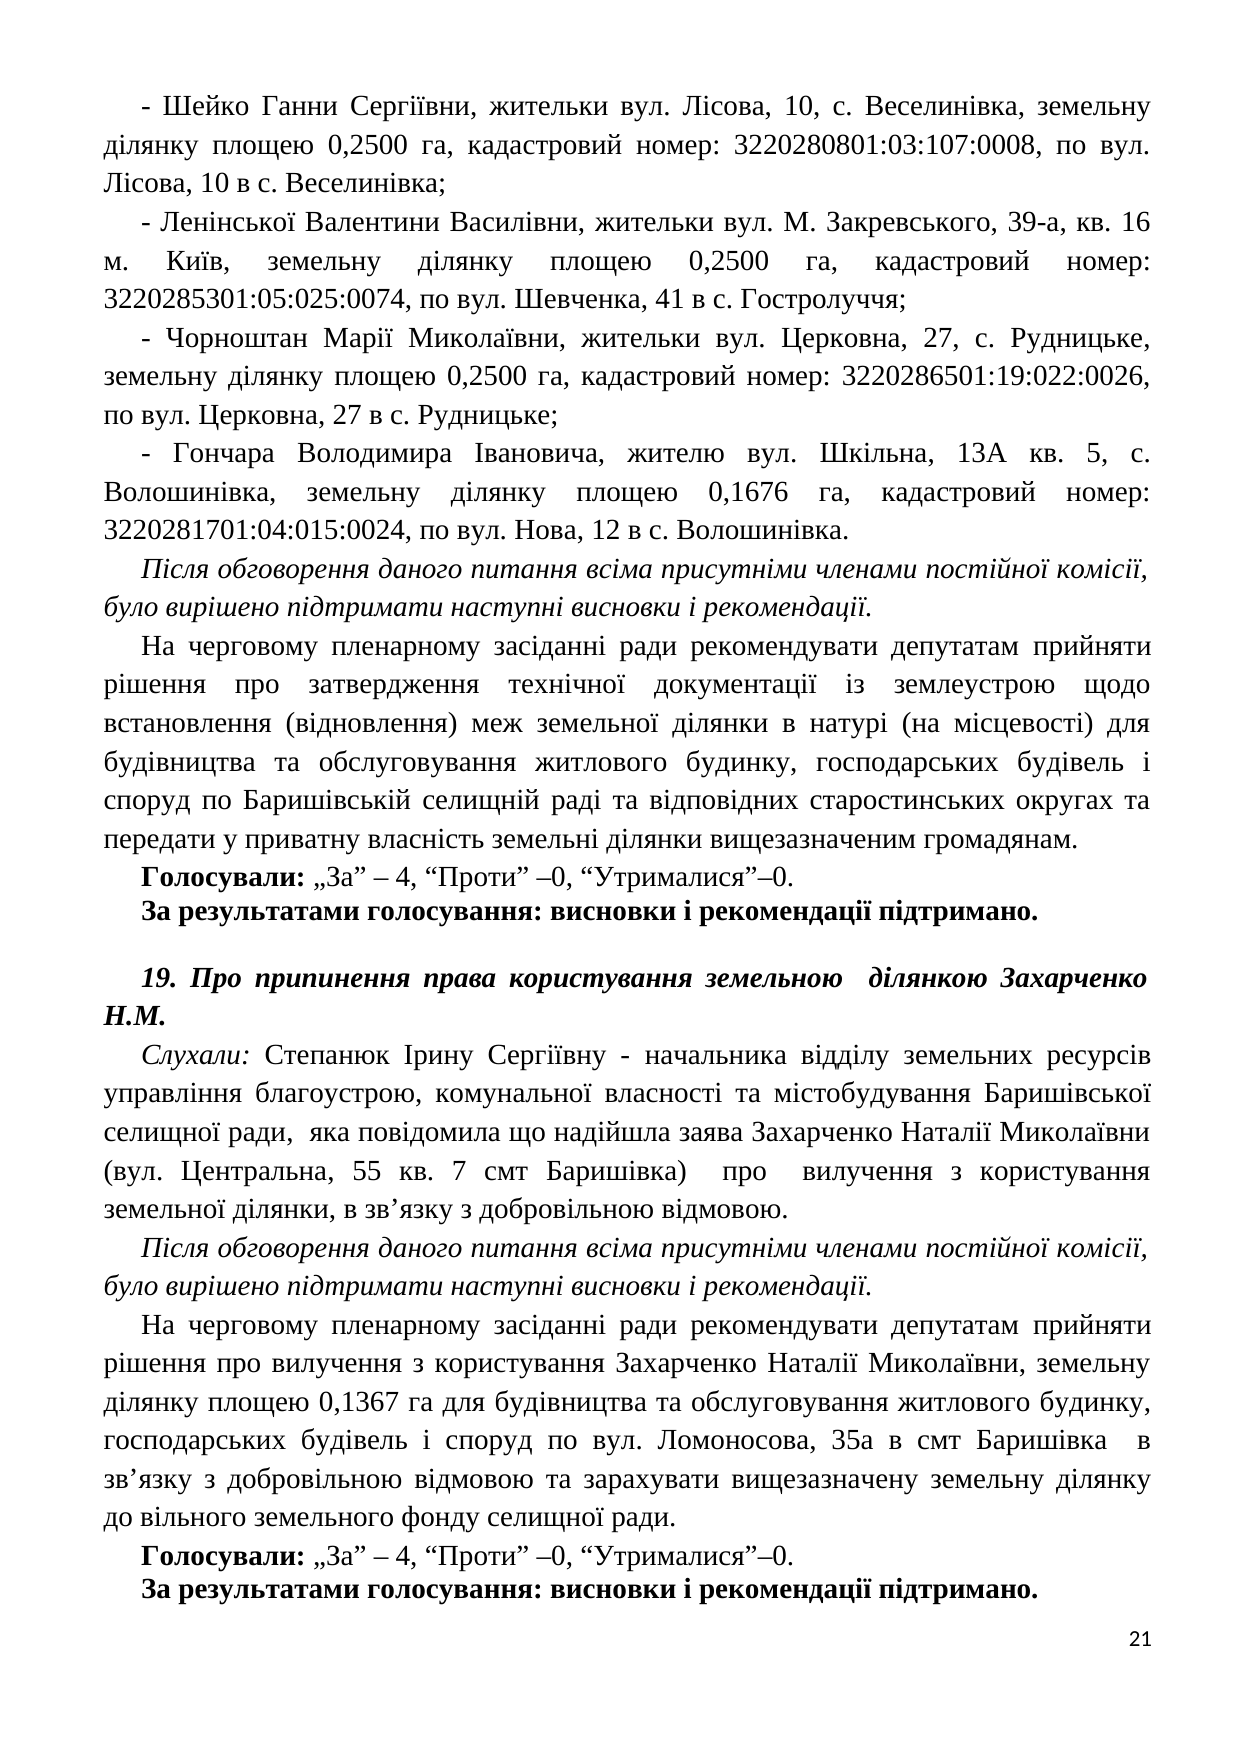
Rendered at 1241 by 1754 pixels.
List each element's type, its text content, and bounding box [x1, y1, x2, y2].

text На черговому пленарному засіданні ради рекомендувати депутатам прийняти рішення про вилучення з користування Захарченко Наталії Миколаївни, земельну ділянку площею 0,1367 га для будівництва та обслуговування житлового будинку, господарських будівель і споруд по вул. Ломоносова, 35а в смт Баришівка в зв’язку з добровільною відмовою та зарахувати вищезазначену земельну ділянку до вільного земельного фонду селищної ради. [103, 1307, 1152, 1533]
text За результатами голосування: висновки і рекомендації підтримано. [103, 893, 1152, 926]
text - Шейко Ганни Сергіївни, жительки вул. Лісова, 10, с. Веселинівка, земельну ділянку площею 0,2500 га, кадастровий номер: 3220280801:03:107:0008, по вул. Лісова, 10 в с. Веселинівка; [103, 88, 1152, 199]
text Після обговорення даного питання всіма присутніми членами постійної комісії, було вирішено підтримати наступні висновки і рекомендації. [103, 1230, 1152, 1302]
text Голосували: „За” – 4, “Проти” –0, “Утрималися”–0. [103, 859, 1152, 893]
text - Чорноштан Марії Миколаївни, жительки вул. Церковна, 27, с. Рудницьке, земельну ділянку площею 0,2500 га, кадастровий номер: 3220286501:19:022:0026, по вул. Церковна, 27 в с. Рудницьке; [103, 320, 1152, 430]
text - Ленінської Валентини Василівни, жительки вул. М. Закревського, 39-а, кв. 16 м. Київ, земельну ділянку площею 0,2500 га, кадастровий номер: 3220285301:05:025:0074, по вул. Шевченка, 41 в с. Гостролуччя; [103, 204, 1152, 315]
text 19. Про припинення права користування земельною ділянкою Захарченко Н.М. [103, 960, 1152, 1032]
text Слухали: Степанюк Ірину Сергіївну - начальника відділу земельних ресурсів управління благоустрою, комунальної власності та містобудування Баришівської селищної ради, яка повідомила що надійшла заява Захарченко Наталії Миколаївни (вул. Центральна, 55 кв. 7 смт Баришівка) про вилучення з користування земельної ділянки, в зв’язку з добровільною відмовою. [103, 1037, 1152, 1225]
text Після обговорення даного питання всіма присутніми членами постійної комісії, було вирішено підтримати наступні висновки і рекомендації. [103, 551, 1152, 623]
text За результатами голосування: висновки і рекомендації підтримано. [103, 1572, 1152, 1605]
text На черговому пленарному засіданні ради рекомендувати депутатам прийняти рішення про затвердження технічної документації із землеустрою щодо встановлення (відновлення) меж земельної ділянки в натурі (на місцевості) для будівництва та обслуговування житлового будинку, господарських будівель і споруд по Баришівській селищній раді та відповідних старостинських округах та передати у приватну власність земельні ділянки вищезазначеним громадянам. [103, 628, 1152, 854]
text - Гончара Володимира Івановича, жителю вул. Шкільна, 13А кв. 5, с. Волошинівка, земельну ділянку площею 0,1676 га, кадастровий номер: 3220281701:04:015:0024, по вул. Нова, 12 в с. Волошинівка. [103, 435, 1152, 546]
text Голосували: „За” – 4, “Проти” –0, “Утрималися”–0. [103, 1538, 1152, 1572]
